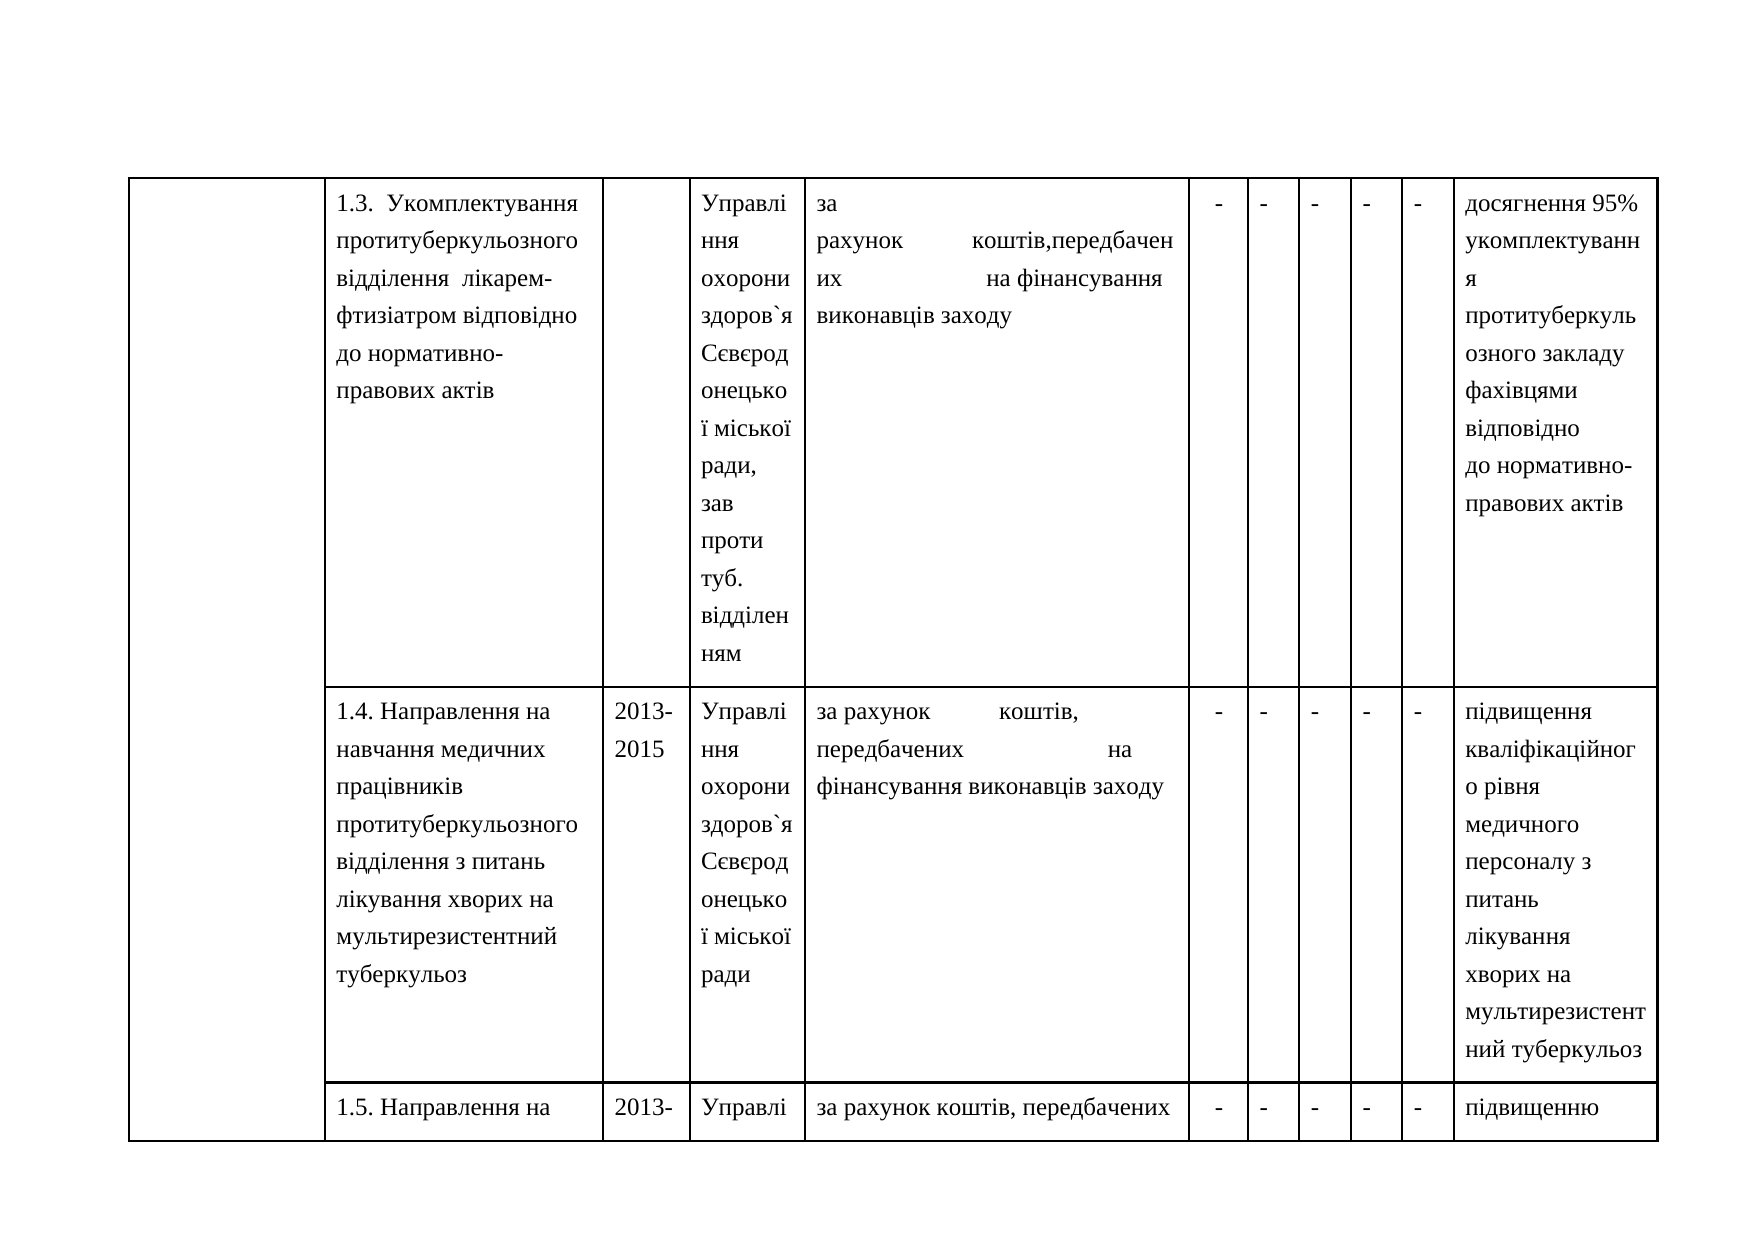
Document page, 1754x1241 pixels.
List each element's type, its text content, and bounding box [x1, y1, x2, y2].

table_cell досягнення 95% укомплектування протитуберкульозного закладу фахівцями відповідно до нормативно-правових актів [1455, 179, 1656, 686]
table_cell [806, 1084, 1188, 1140]
table_cell - [1403, 688, 1453, 1081]
table_cell - [1190, 1084, 1247, 1140]
table_cell 1.3. Укомплектування протитуберкульозного відділення лікарем-фтизіатром відповідно до нормативно-правових актів [326, 179, 602, 686]
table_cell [691, 1084, 804, 1140]
table_cell - [1300, 1084, 1350, 1140]
table_cell - [1190, 688, 1247, 1081]
table_cell підвищення кваліфікаційного рівня медичного персоналу з питань лікування хворих на мультирезистентний туберкульоз [1455, 688, 1656, 1081]
table_cell за рахунок коштів,передбачених на фінансування виконавців заходу [806, 179, 1188, 686]
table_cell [326, 1084, 602, 1140]
table_cell - [1249, 1084, 1298, 1140]
table_cell 2013- 2016 [604, 1084, 689, 1140]
table_cell 2013-2015 [604, 688, 689, 1081]
table_cell - [1249, 179, 1298, 686]
table_cell Управління охорони здоров`я Сєвєродонецької міської ради [691, 688, 804, 1081]
table_cell [604, 179, 689, 686]
table_cell - [1352, 179, 1401, 686]
table_cell - [1300, 688, 1350, 1081]
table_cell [1455, 1084, 1656, 1140]
table_cell - [1403, 1084, 1453, 1140]
table_cell - [1352, 688, 1401, 1081]
table_cell 1.4. Направлення на навчання медичних працівників протитуберкульозного відділення з питань лікування хворих на мультирезистентний туберкульоз [326, 688, 602, 1081]
table_cell - [1300, 179, 1350, 686]
table_cell за рахунок коштів, передбачених на фінансування виконавців заходу [806, 688, 1188, 1081]
table_cell - [1190, 179, 1247, 686]
table_cell - [1249, 688, 1298, 1081]
table_cell - [1352, 1084, 1401, 1140]
table_cell - [1403, 179, 1453, 686]
table_cell Управління охорони здоров`я Сєвєродонецької міської ради, зав проти туб. відділенням [691, 179, 804, 686]
